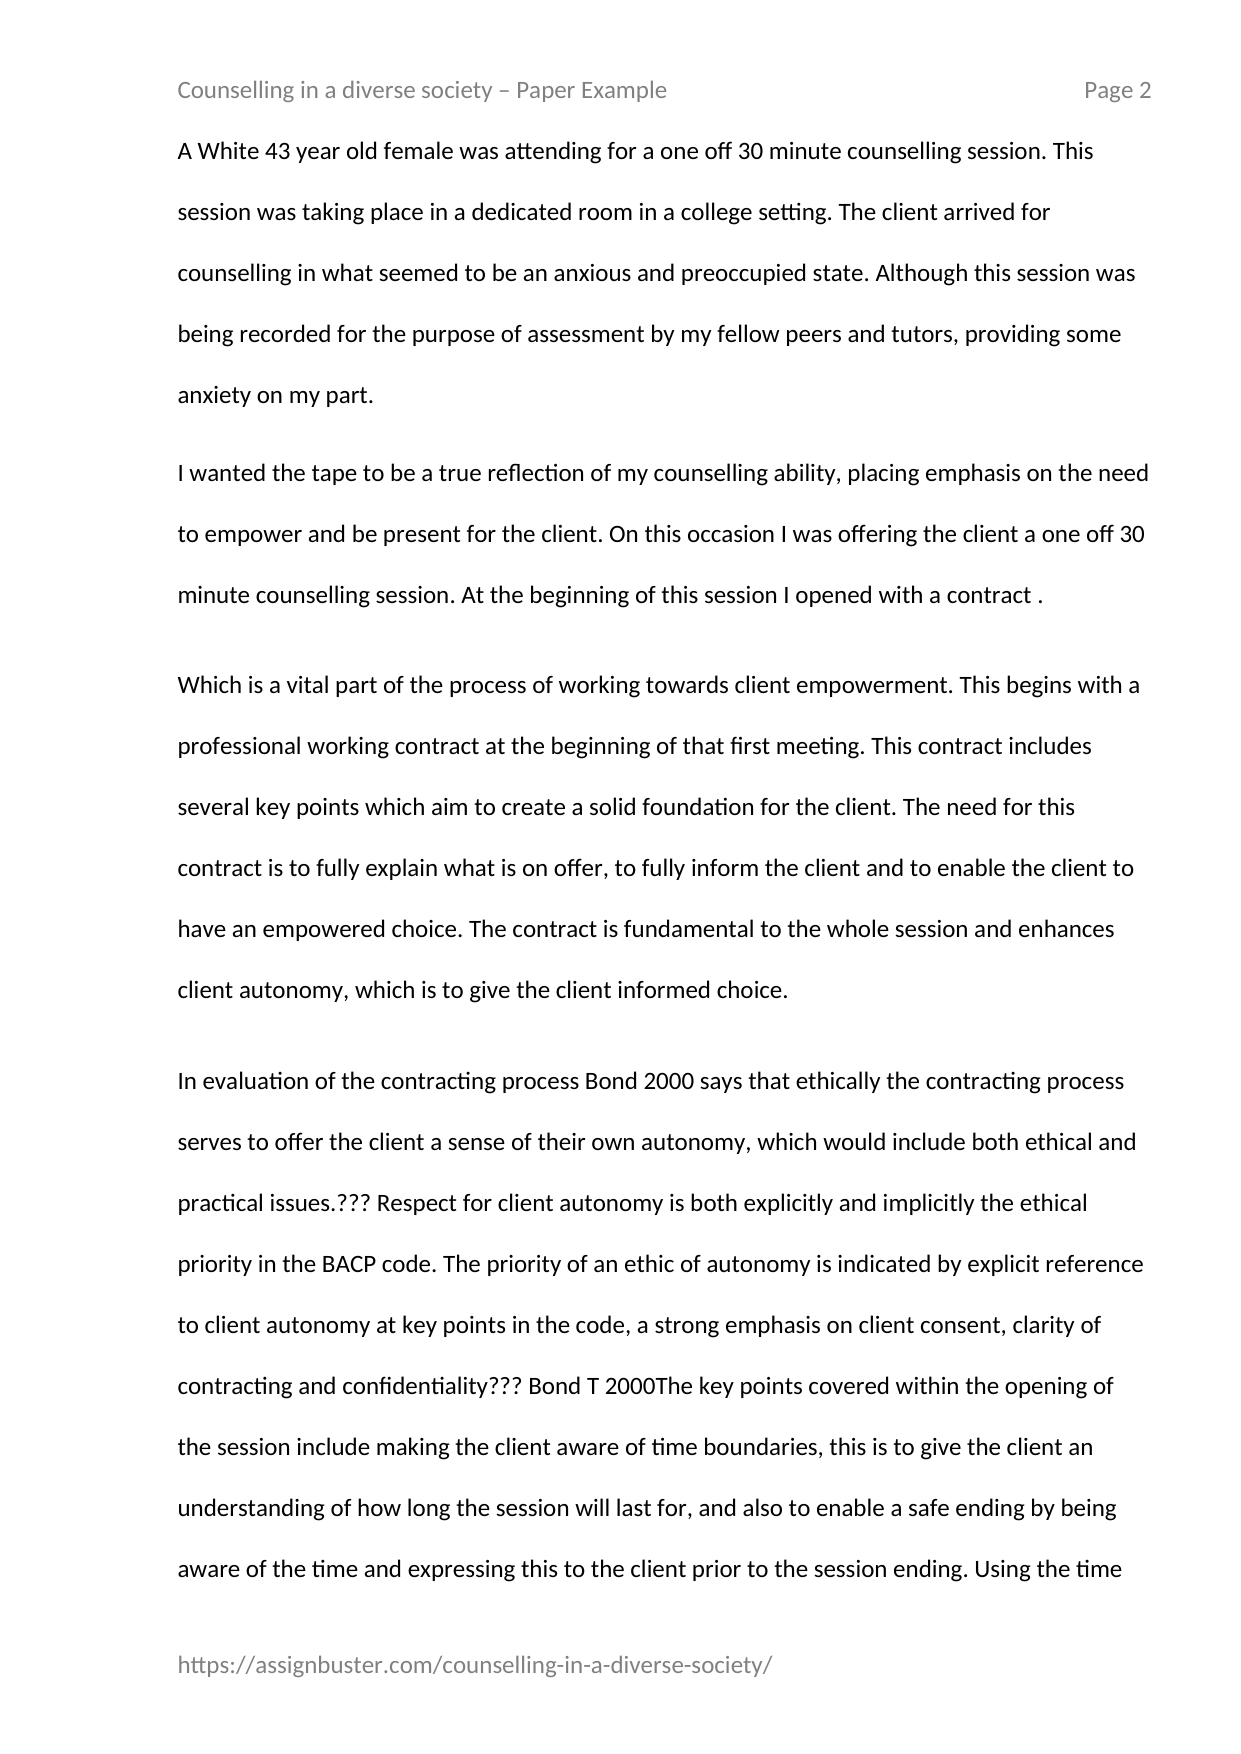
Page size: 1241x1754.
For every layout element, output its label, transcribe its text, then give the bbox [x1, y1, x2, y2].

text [177, 1065, 1152, 1584]
text A White 43 year old female was attending for a one off 30 minute counselling session. This session was taking place in a dedicated room in a college setting. The client arrived for counselling in what seemed to be an anxious and preoccupied state. Although this session was being recorded for the purpose of assessment by my fellow peers and tutors, providing some anxiety on my part. [177, 135, 1152, 409]
text Which is a vital part of the process of working towards client empowerment. This begins with a professional working contract at the beginning of that first meeting. This contract includes several key points which aim to create a solid foundation for the client. The need for this contract is to fully explain what is on offer, to fully inform the client and to enable the client to have an empowered choice. The contract is fundamental to the whole session and enhances client autonomy, which is to give the client informed choice. [177, 669, 1152, 1005]
text I wanted the tape to be a true reflection of my counselling ability, placing emphasis on the need to empower and be present for the client. On this occasion I was offering the client a one off 30 minute counselling session. At the beginning of this session I opened with a contract . [177, 457, 1152, 609]
